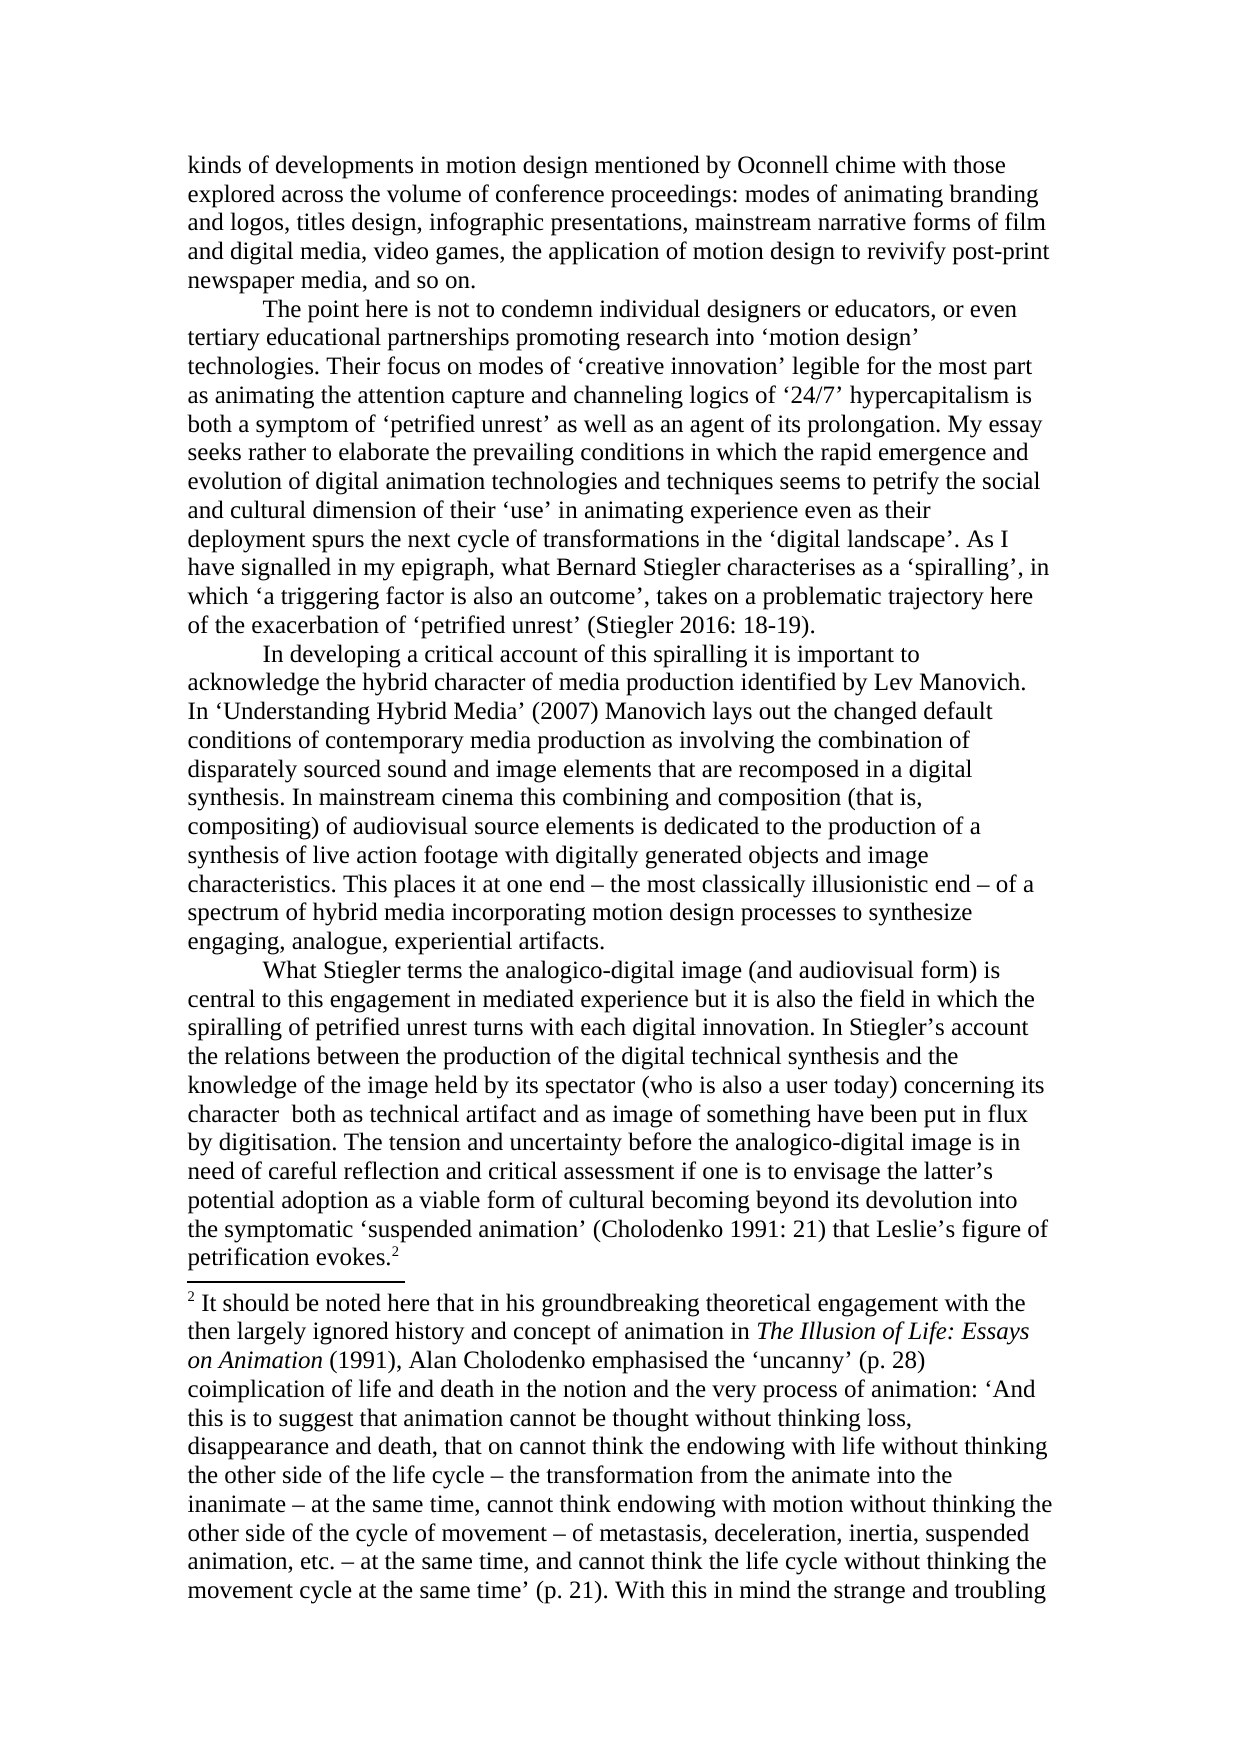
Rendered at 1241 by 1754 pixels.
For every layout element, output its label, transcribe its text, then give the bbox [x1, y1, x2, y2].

text In developing a critical account of this spiralling it is important to acknowledge the hybrid character of media production identified by Lev Manovich. In ‘Understanding Hybrid Media’ (2007) Manovich lays out the changed default conditions of contemporary media production as involving the combination of disparately sourced sound and image elements that are recomposed in a digital synthesis. In mainstream cinema this combining and composition (that is, compositing) of audiovisual source elements is dedicated to the production of a synthesis of live action footage with digitally generated objects and image characteristics. This places it at one end – the most classically illusionistic end – of a spectrum of hybrid media incorporating motion design processes to synthesize engaging, analogue, experiential artifacts. [187, 639, 1053, 955]
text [187, 150, 1053, 294]
text The point here is not to condemn individual designers or educators, or even tertiary educational partnerships promoting research into ‘motion design’ technologies. Their focus on modes of ‘creative innovation’ legible for the most part as animating the attention capture and channeling logics of ‘24/7’ hypercapitalism is both a symptom of ‘petrified unrest’ as well as an agent of its prolongation. My essay seeks rather to elaborate the prevailing conditions in which the rapid emergence and evolution of digital animation technologies and techniques seems to petrify the social and cultural dimension of their ‘use’ in animating experience even as their deployment spurs the next cycle of transformations in the ‘digital landscape’. As I have signalled in my epigraph, what Bernard Stiegler characterises as a ‘spiralling’, in which ‘a triggering factor is also an outcome’, takes on a problematic trajectory here of the exacerbation of ‘petrified unrest’ (Stiegler 2016: 18-19). [187, 294, 1053, 639]
text What Stiegler terms the analogico-digital image (and audiovisual form) is central to this engagement in mediated experience but it is also the field in which the spiralling of petrified unrest turns with each digital innovation. In Stiegler’s account the relations between the production of the digital technical synthesis and the knowledge of the image held by its spectator (who is also a user today) concerning its character both as technical artifact and as image of something have been put in flux by digitisation. The tension and uncertainty before the analogico-digital image is in need of careful reflection and critical assessment if one is to envisage the latter’s potential adoption as a viable form of cultural becoming beyond its devolution into the symptomatic ‘suspended animation’ (Cholodenko 1991: 21) that Leslie’s figure of petrification evokes. [187, 955, 1053, 1271]
